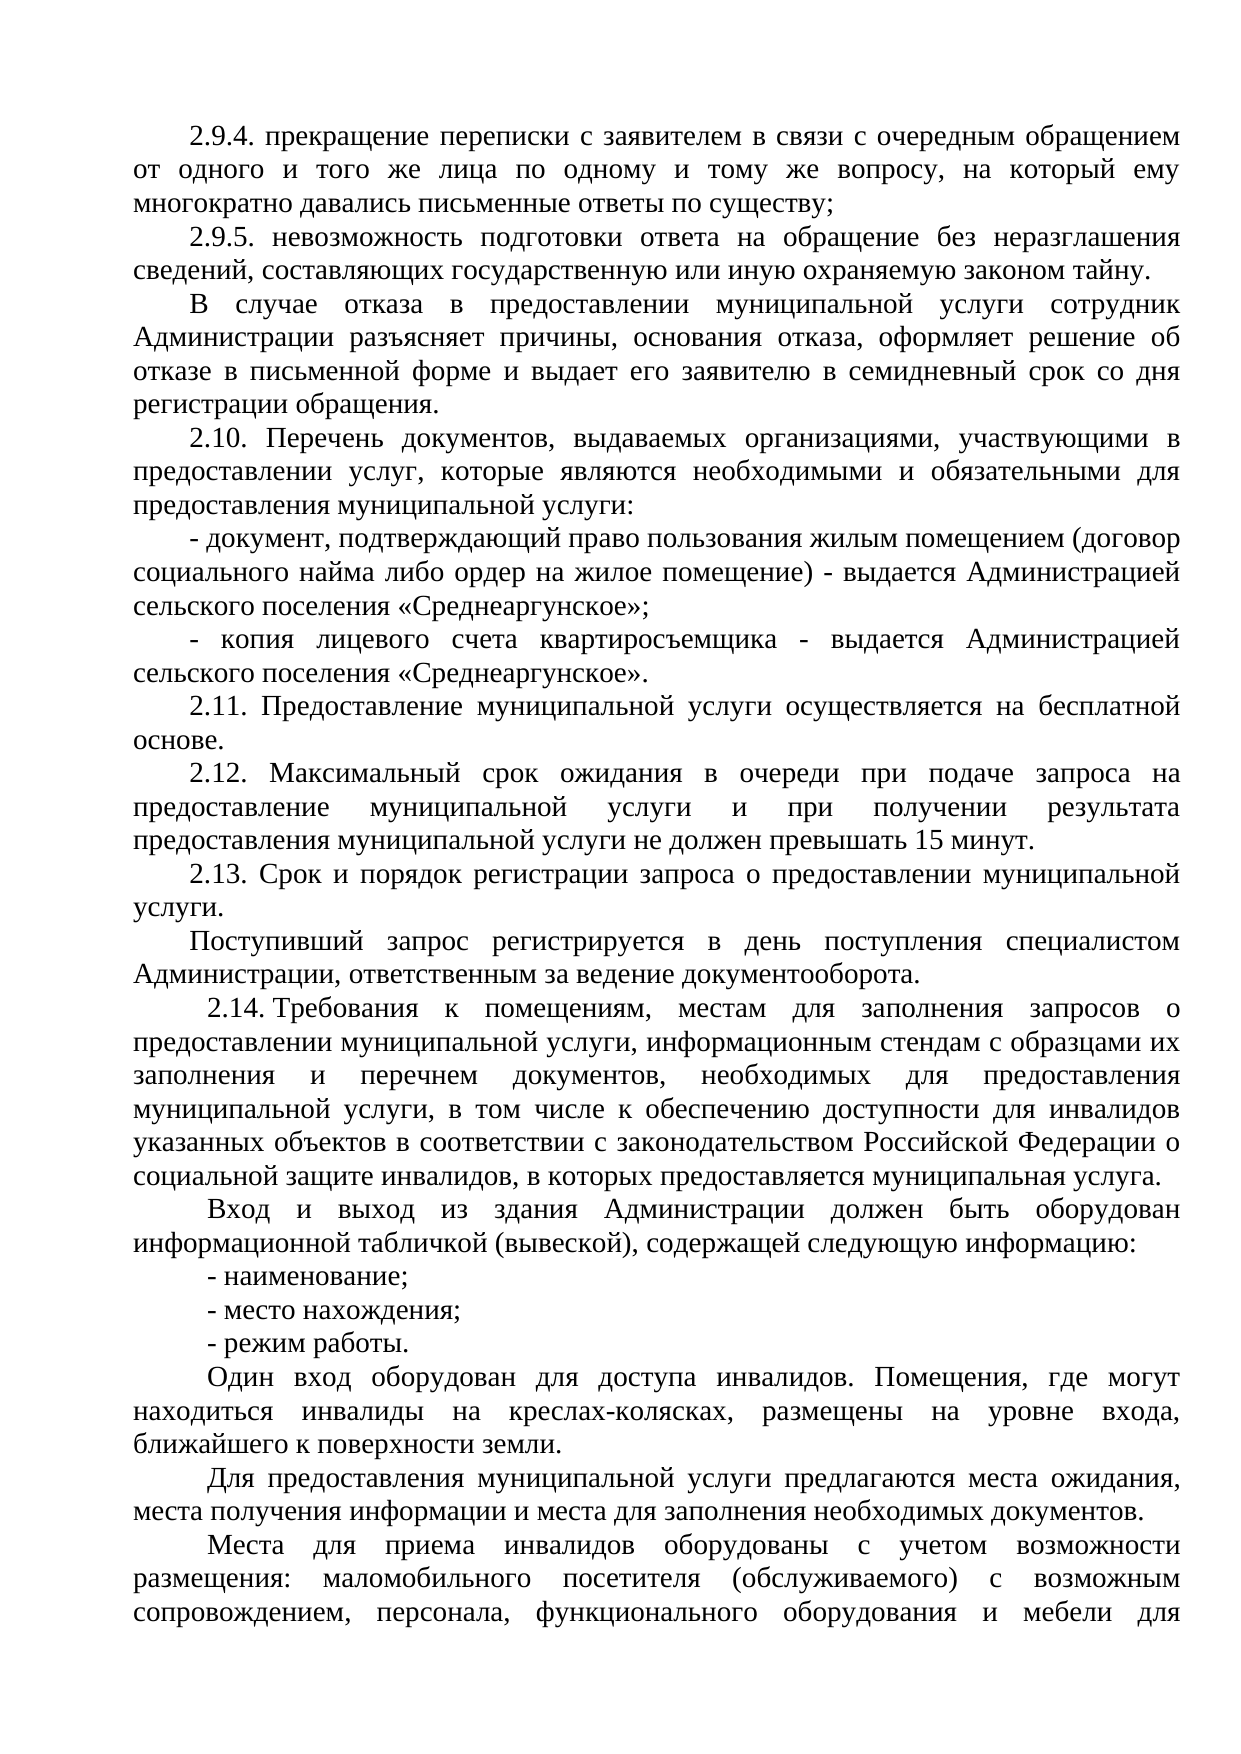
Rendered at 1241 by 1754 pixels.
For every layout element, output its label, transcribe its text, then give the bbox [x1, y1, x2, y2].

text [133, 1527, 1181, 1627]
text В случае отказа в предоставлении муниципальной услуги сотрудник Администрации разъясняет причины, основания отказа, оформляет решение об отказе в письменной форме и выдает его заявителю в семидневный срок со дня регистрации обращения. [133, 286, 1181, 420]
text Поступивший запрос регистрируется в день поступления специалистом Администрации, ответственным за ведение документооборота. [133, 923, 1181, 990]
text - наименование; [133, 1258, 1181, 1292]
text Вход и выход из здания Администрации должен быть оборудован информационной табличкой (вывеской), содержащей следующую информацию: [133, 1191, 1181, 1258]
text 2.12. Максимальный срок ожидания в очереди при подаче запроса на предоставление муниципальной услуги и при получении результата предоставления муниципальной услуги не должен превышать 15 минут. [133, 755, 1181, 856]
text 2.11. Предоставление муниципальной услуги осуществляется на бесплатной основе. [133, 688, 1181, 755]
text - место нахождения; [133, 1292, 1181, 1326]
text - документ, подтверждающий право пользования жилым помещением (договор социального найма либо ордер на жилое помещение) - выдается Администрацией сельского поселения «Среднеаргунское»; [133, 521, 1181, 621]
text - копия лицевого счета квартиросъемщика - выдается Администрацией сельского поселения «Среднеаргунское». [133, 621, 1181, 688]
text 2.14. Требования к помещениям, местам для заполнения запросов о предоставлении муниципальной услуги, информационным стендам с образцами их заполнения и перечнем документов, необходимых для предоставления муниципальной услуги, в том числе к обеспечению доступности для инвалидов указанных объектов в соответствии с законодательством Российской Федерации о социальной защите инвалидов, в которых предоставляется муниципальная услуга. [133, 990, 1181, 1191]
text - режим работы. [133, 1326, 1181, 1359]
text 2.9.5. невозможность подготовки ответа на обращение без неразглашения сведений, составляющих государственную или иную охраняемую законом тайну. [133, 219, 1181, 286]
text Для предоставления муниципальной услуги предлагаются места ожидания, места получения информации и места для заполнения необходимых документов. [133, 1460, 1181, 1527]
text Один вход оборудован для доступа инвалидов. Помещения, где могут находиться инвалиды на креслах-колясках, размещены на уровне входа, ближайшего к поверхности земли. [133, 1359, 1181, 1460]
text 2.13. Срок и порядок регистрации запроса о предоставлении муниципальной услуги. [133, 856, 1181, 923]
text 2.10. Перечень документов, выдаваемых организациями, участвующими в предоставлении услуг, которые являются необходимыми и обязательными для предоставления муниципальной услуги: [133, 420, 1181, 521]
text 2.9.4. прекращение переписки с заявителем в связи с очередным обращением от одного и того же лица по одному и тому же вопросу, на который ему многократно давались письменные ответы по существу; [133, 118, 1181, 219]
